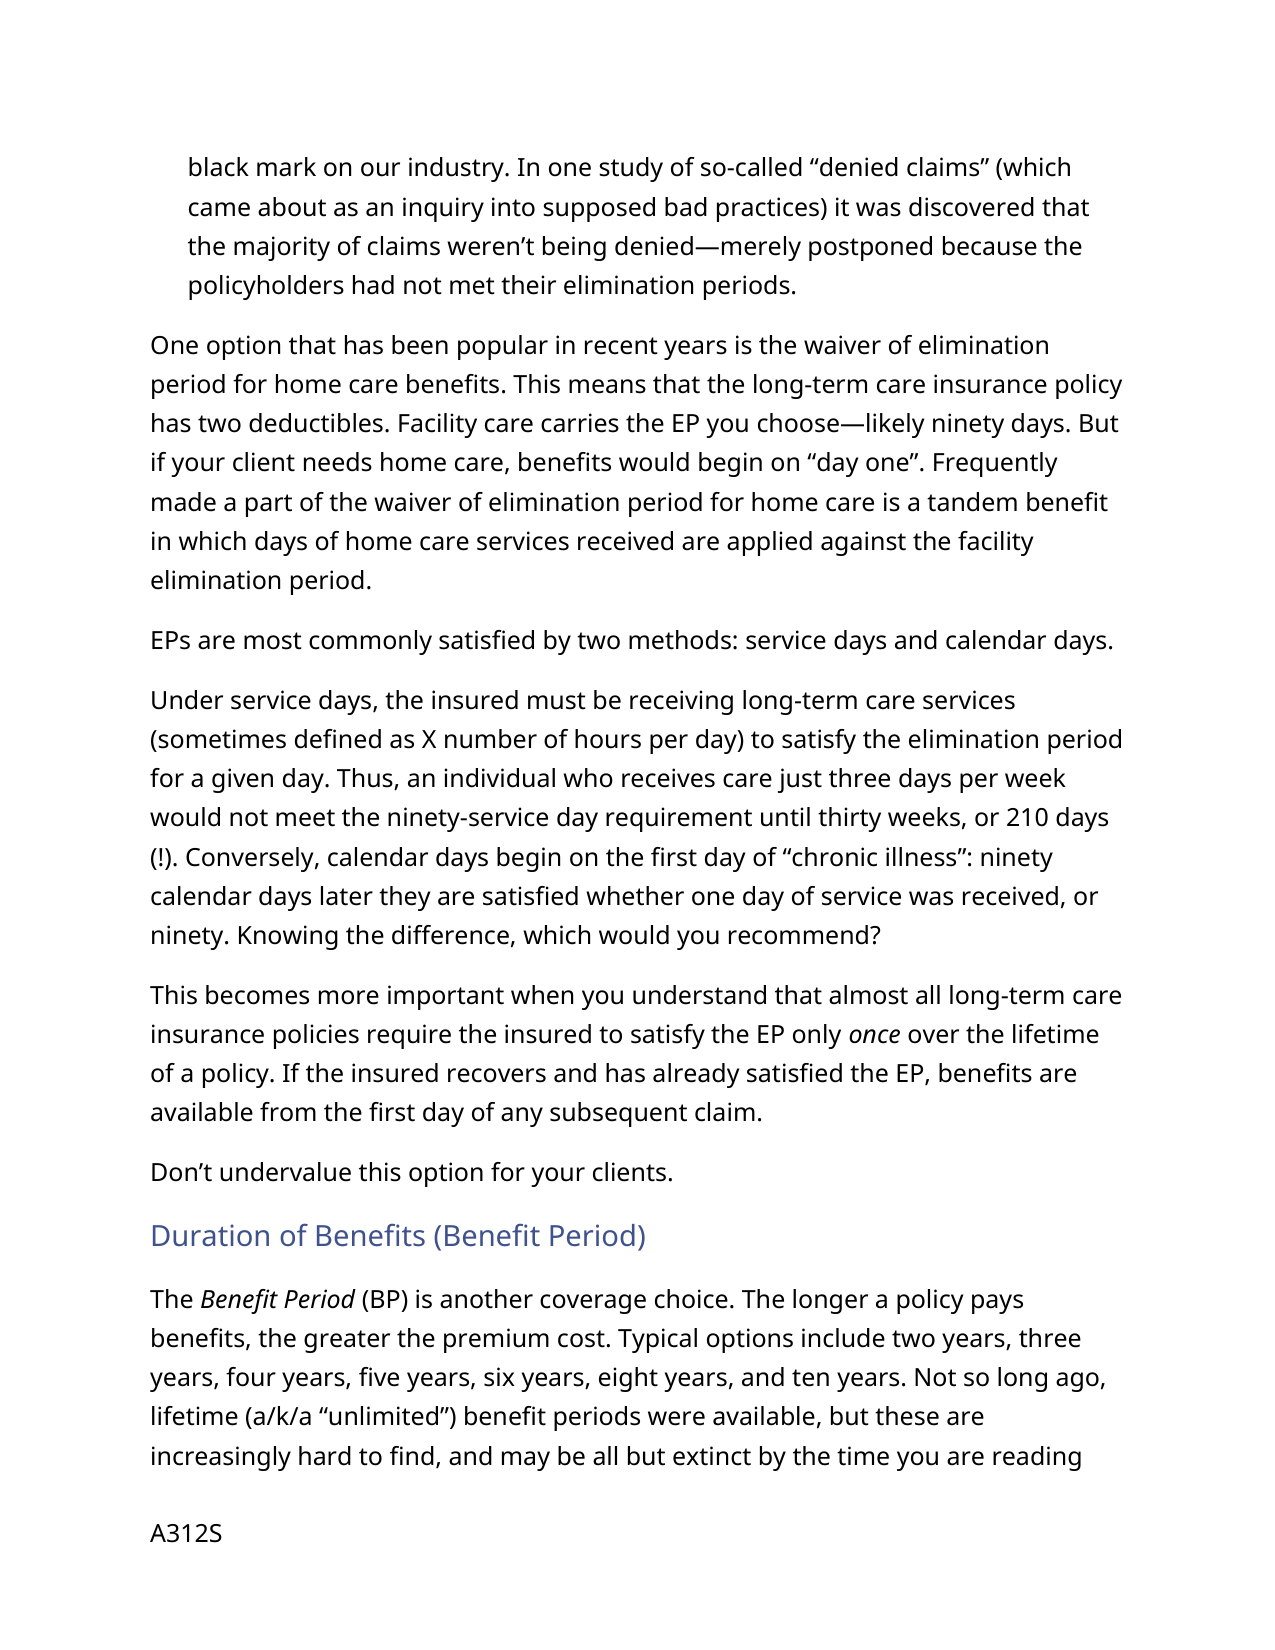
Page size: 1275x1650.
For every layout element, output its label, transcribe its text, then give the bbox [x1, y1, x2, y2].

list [150, 150, 1125, 302]
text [150, 1281, 1125, 1472]
subtitle Duration of Benefits (Benefit Period) [150, 1215, 1125, 1255]
text EPs are most commonly satisfied by two methods: service days and calendar days. [150, 622, 1125, 657]
text One option that has been popular in recent years is the waiver of elimination period for home care benefits. This means that the long-term care insurance policy has two deductibles. Facility care carries the EP you choose—likely ninety days. But if your client needs home care, benefits would begin on “day one”. Frequently made a part of the waiver of elimination period for home care is a tandem benefit in which days of home care services received are applied against the facility elimination period. [150, 327, 1125, 597]
text This becomes more important when you understand that almost all long-term care insurance policies require the insured to satisfy the EP only once over the lifetime of a policy. If the insured recovers and has already satisfied the EP, benefits are available from the first day of any subsequent claim. [150, 977, 1125, 1129]
text Under service days, the insured must be receiving long-term care services (sometimes defined as X number of hours per day) to satisfy the elimination period for a given day. Thus, an individual who receives care just three days per week would not meet the ninety-service day requirement until thirty weeks, or 210 days (!). Conversely, calendar days begin on the first day of “chronic illness”: ninety calendar days later they are satisfied whether one day of service was received, or ninety. Knowing the difference, which would you recommend? [150, 682, 1125, 952]
text Don’t undervalue this option for your clients. [150, 1155, 1125, 1189]
